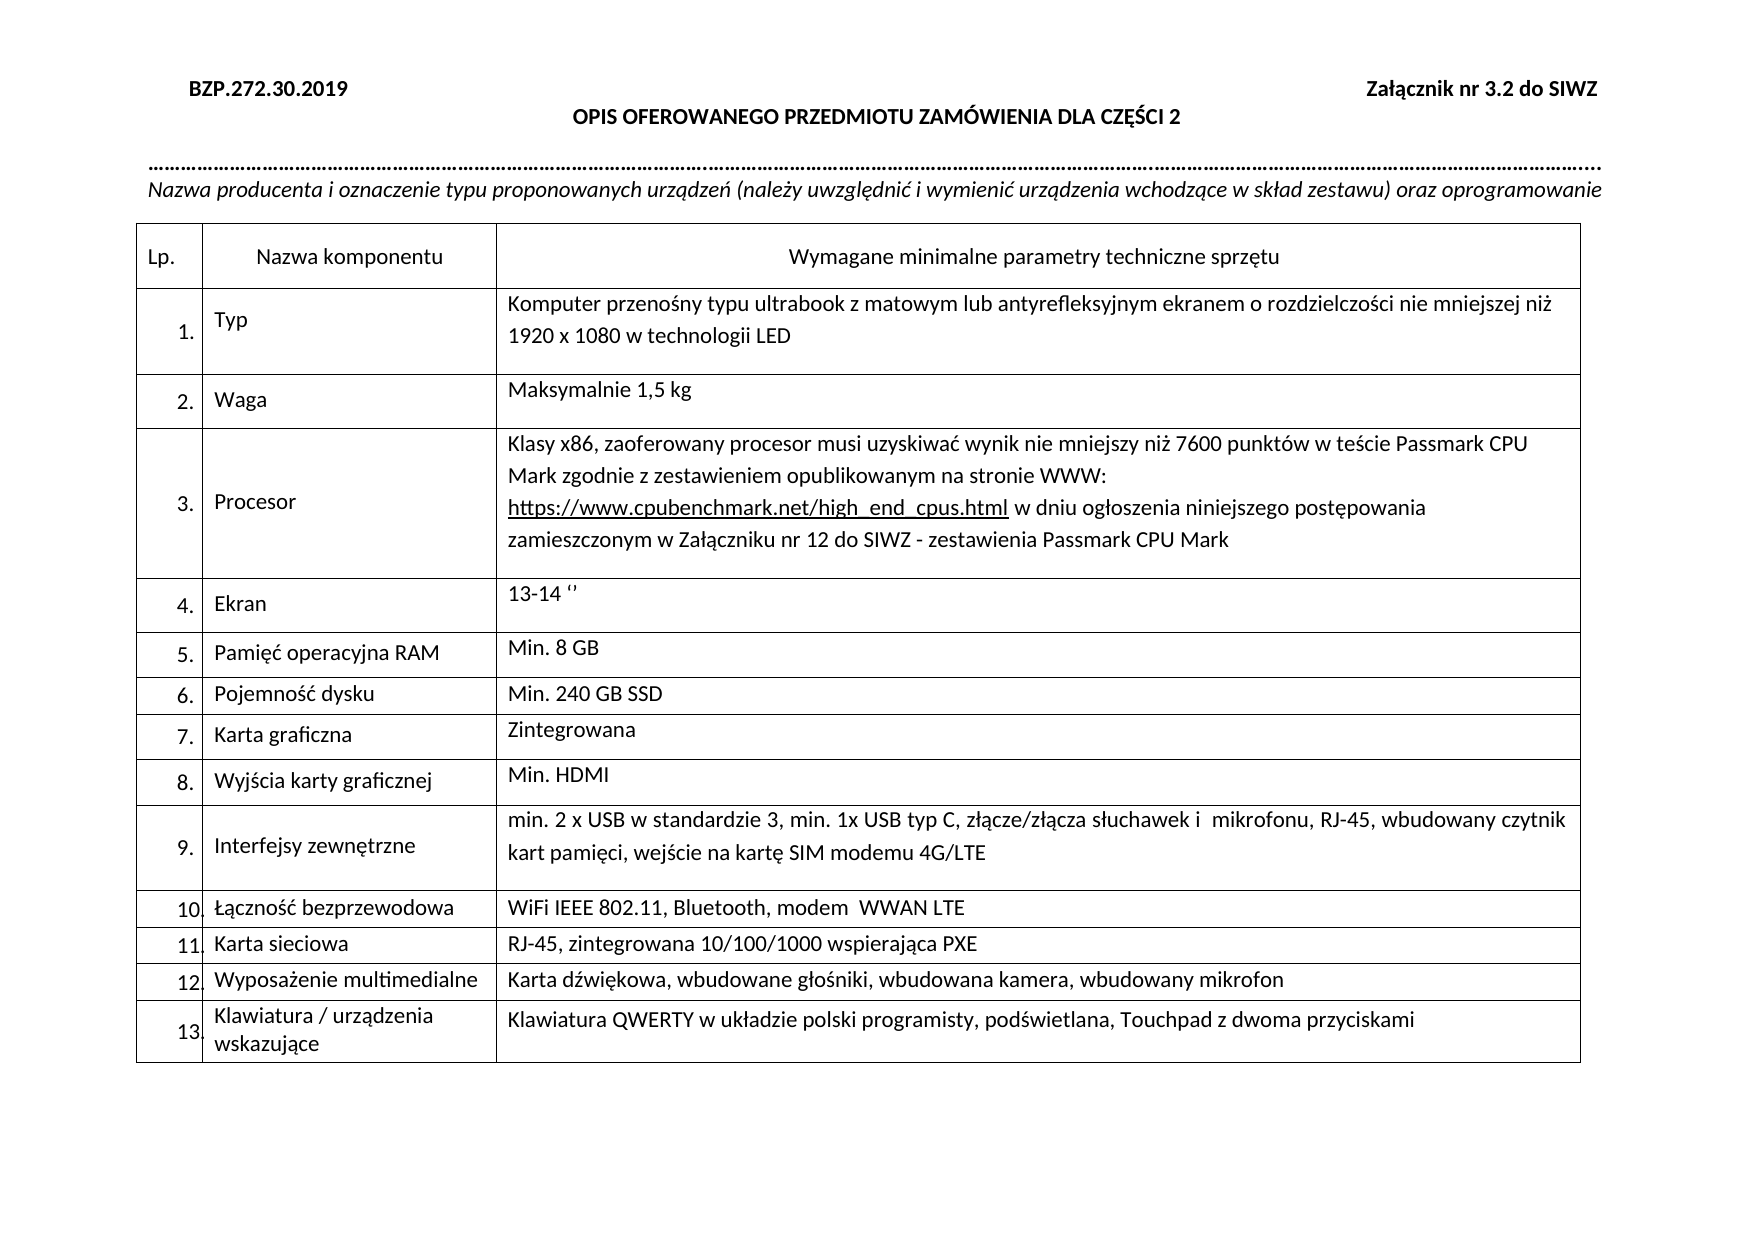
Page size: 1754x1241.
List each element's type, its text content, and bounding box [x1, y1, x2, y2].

table_cell Klawiatura QWERTY w układzie polski programisty, podświetlana, Touchpad z dwoma przyciskami [497, 1001, 1580, 1062]
table_cell RJ-45, zintegrowana 10/100/1000 wspierająca PXE [497, 928, 1580, 963]
table_header Lp. [137, 224, 202, 288]
table_cell [137, 678, 202, 714]
table_header Wymagane minimalne parametry techniczne sprzętu [497, 224, 1580, 288]
table_cell Zintegrowana [497, 715, 1580, 759]
table_cell Pamięć operacyjna RAM [203, 633, 496, 677]
table_cell Procesor [203, 429, 496, 578]
table_cell [137, 375, 202, 428]
table_cell [137, 964, 202, 1000]
table_cell Komputer przenośny typu ultrabook z matowym lub antyrefleksyjnym ekranem o rozdzielczości nie mniejszej niż 1920 x 1080 w technologii LED [497, 289, 1580, 374]
table_cell Karta graficzna [203, 715, 496, 759]
table_cell Maksymalnie 1,5 kg [497, 375, 1580, 428]
table_cell Interfejsy zewnętrzne [203, 806, 496, 890]
table_cell [137, 289, 202, 374]
table_cell [137, 633, 202, 677]
table_cell Wyposażenie multimedialne [203, 964, 496, 1000]
table_cell WiFi IEEE 802.11, Bluetooth, modem WWAN LTE [497, 891, 1580, 927]
table_cell [137, 891, 202, 927]
text ………………………………………………………………………………………….……………………………………………………………………….…………………………………………………………………….... [148, 148, 1606, 176]
table_cell [137, 579, 202, 632]
table_cell Waga [203, 375, 496, 428]
table_header Nazwa komponentu [203, 224, 496, 288]
table_cell [137, 806, 202, 890]
table_cell Klawiatura / urządzenia wskazujące [203, 1001, 496, 1062]
table_cell Wyjścia karty graficznej [203, 760, 496, 804]
table_cell min. 2 x USB w standardzie 3, min. 1x USB typ C, złącze/złącza słuchawek i mikrofonu, RJ-45, wbudowany czytnik kart pamięci, wejście na kartę SIM modemu 4G/LTE [497, 806, 1580, 890]
table_cell Typ [203, 289, 496, 374]
text Nazwa producenta i oznaczenie typu proponowanych urządzeń (należy uwzględnić i wymienić urządzenia wchodzące w skład zestawu) oraz oprogramowanie [148, 176, 1606, 204]
table_cell [137, 928, 202, 963]
table_cell Klasy x86, zaoferowany procesor musi uzyskiwać wynik nie mniejszy niż 7600 punktów w teście Passmark CPU Mark zgodnie z zestawieniem opublikowanym na stronie WWW: https://www.cpubenchmark.net/high_end_cpus.html w dniu ogłoszenia niniejszego postępowania zamieszczonym w Załączniku nr 12 do SIWZ - zestawienia Passmark CPU Mark [497, 429, 1580, 578]
table_cell Pojemność dysku [203, 678, 496, 714]
table_cell Łączność bezprzewodowa [203, 891, 496, 927]
table_cell 13-14 ‘’ [497, 579, 1580, 632]
table_cell [137, 760, 202, 804]
table_cell Min. 240 GB SSD [497, 678, 1580, 714]
table_cell Ekran [203, 579, 496, 632]
table_cell Karta dźwiękowa, wbudowane głośniki, wbudowana kamera, wbudowany mikrofon [497, 964, 1580, 1000]
table_cell Min. HDMI [497, 760, 1580, 804]
table_cell [137, 715, 202, 759]
table_cell [137, 1001, 202, 1062]
table_cell [137, 429, 202, 578]
table_cell Karta sieciowa [203, 928, 496, 963]
table_cell Min. 8 GB [497, 633, 1580, 677]
